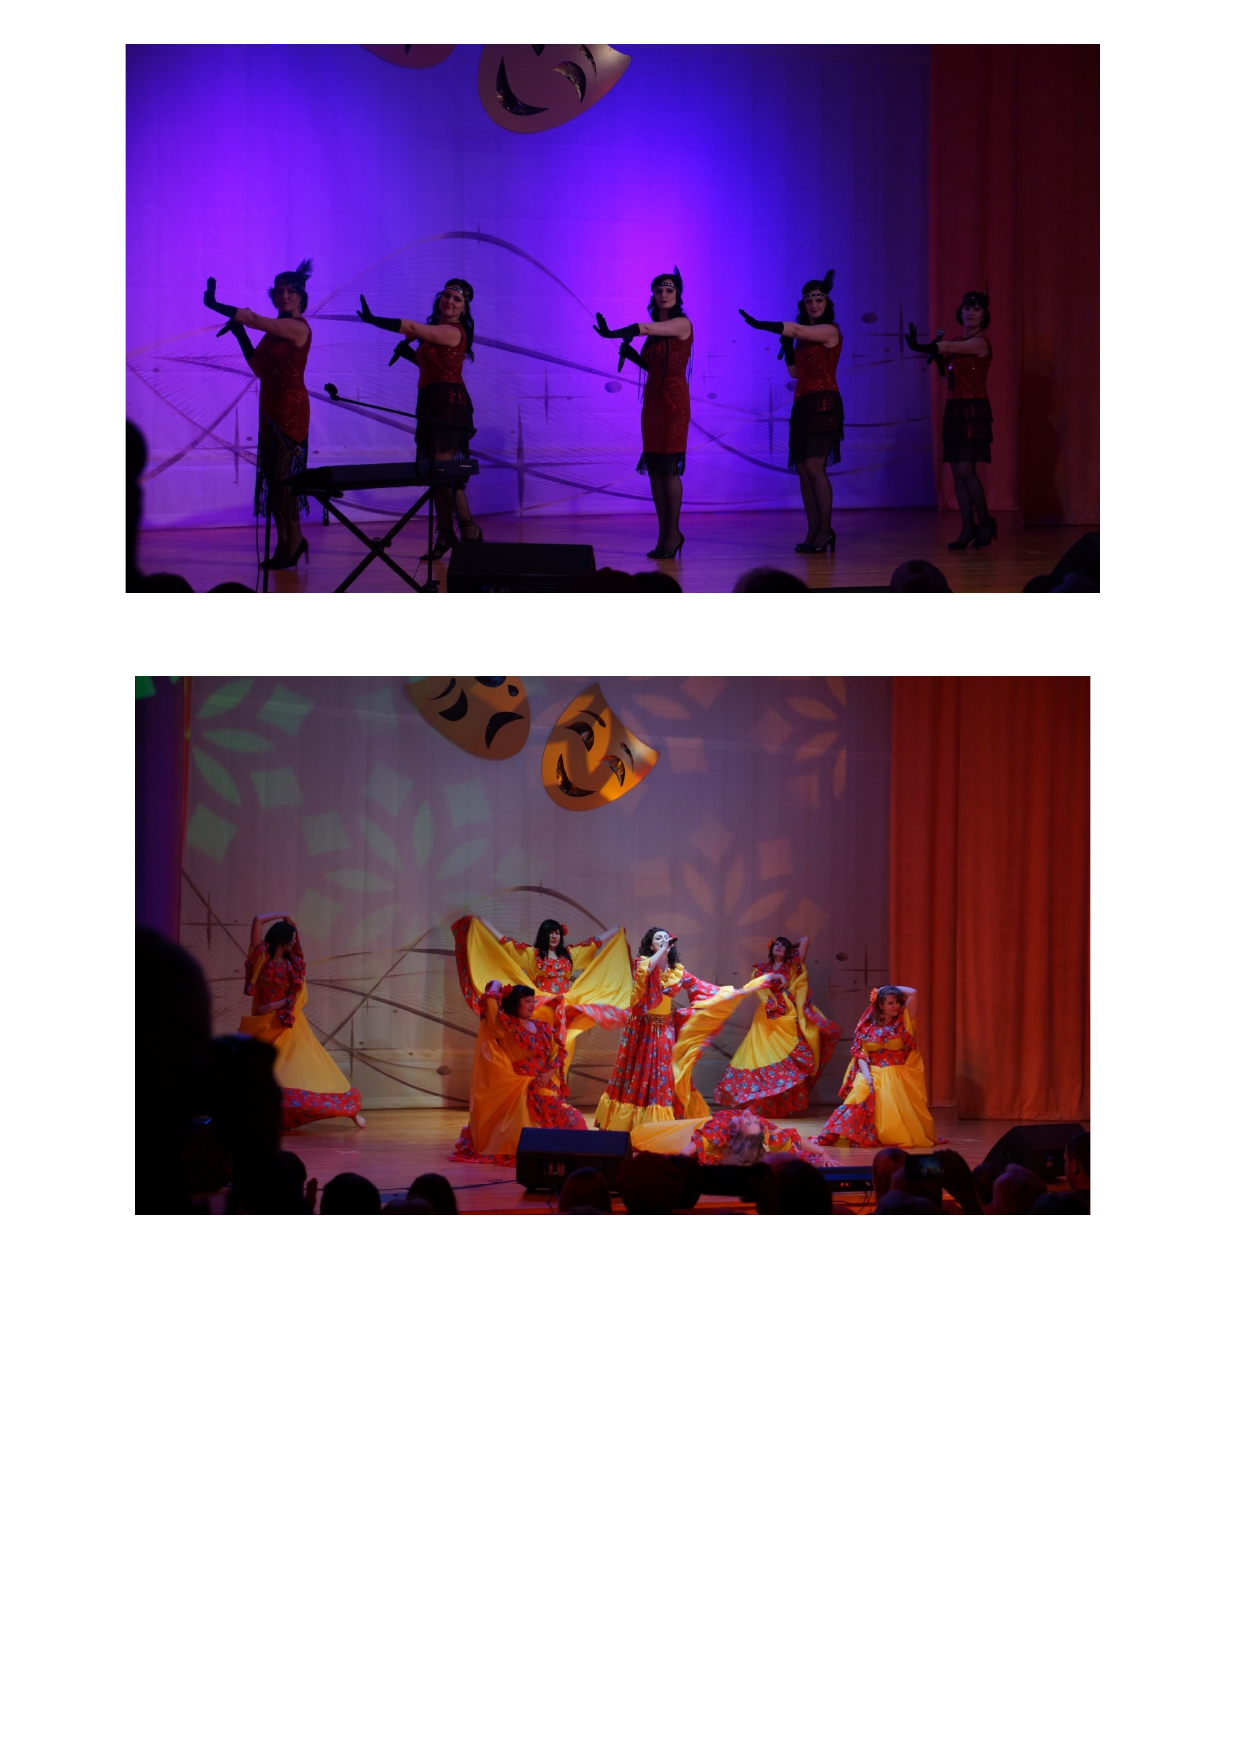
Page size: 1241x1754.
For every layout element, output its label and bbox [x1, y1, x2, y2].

picture [125, 44, 1100, 593]
picture [135, 676, 1091, 1215]
